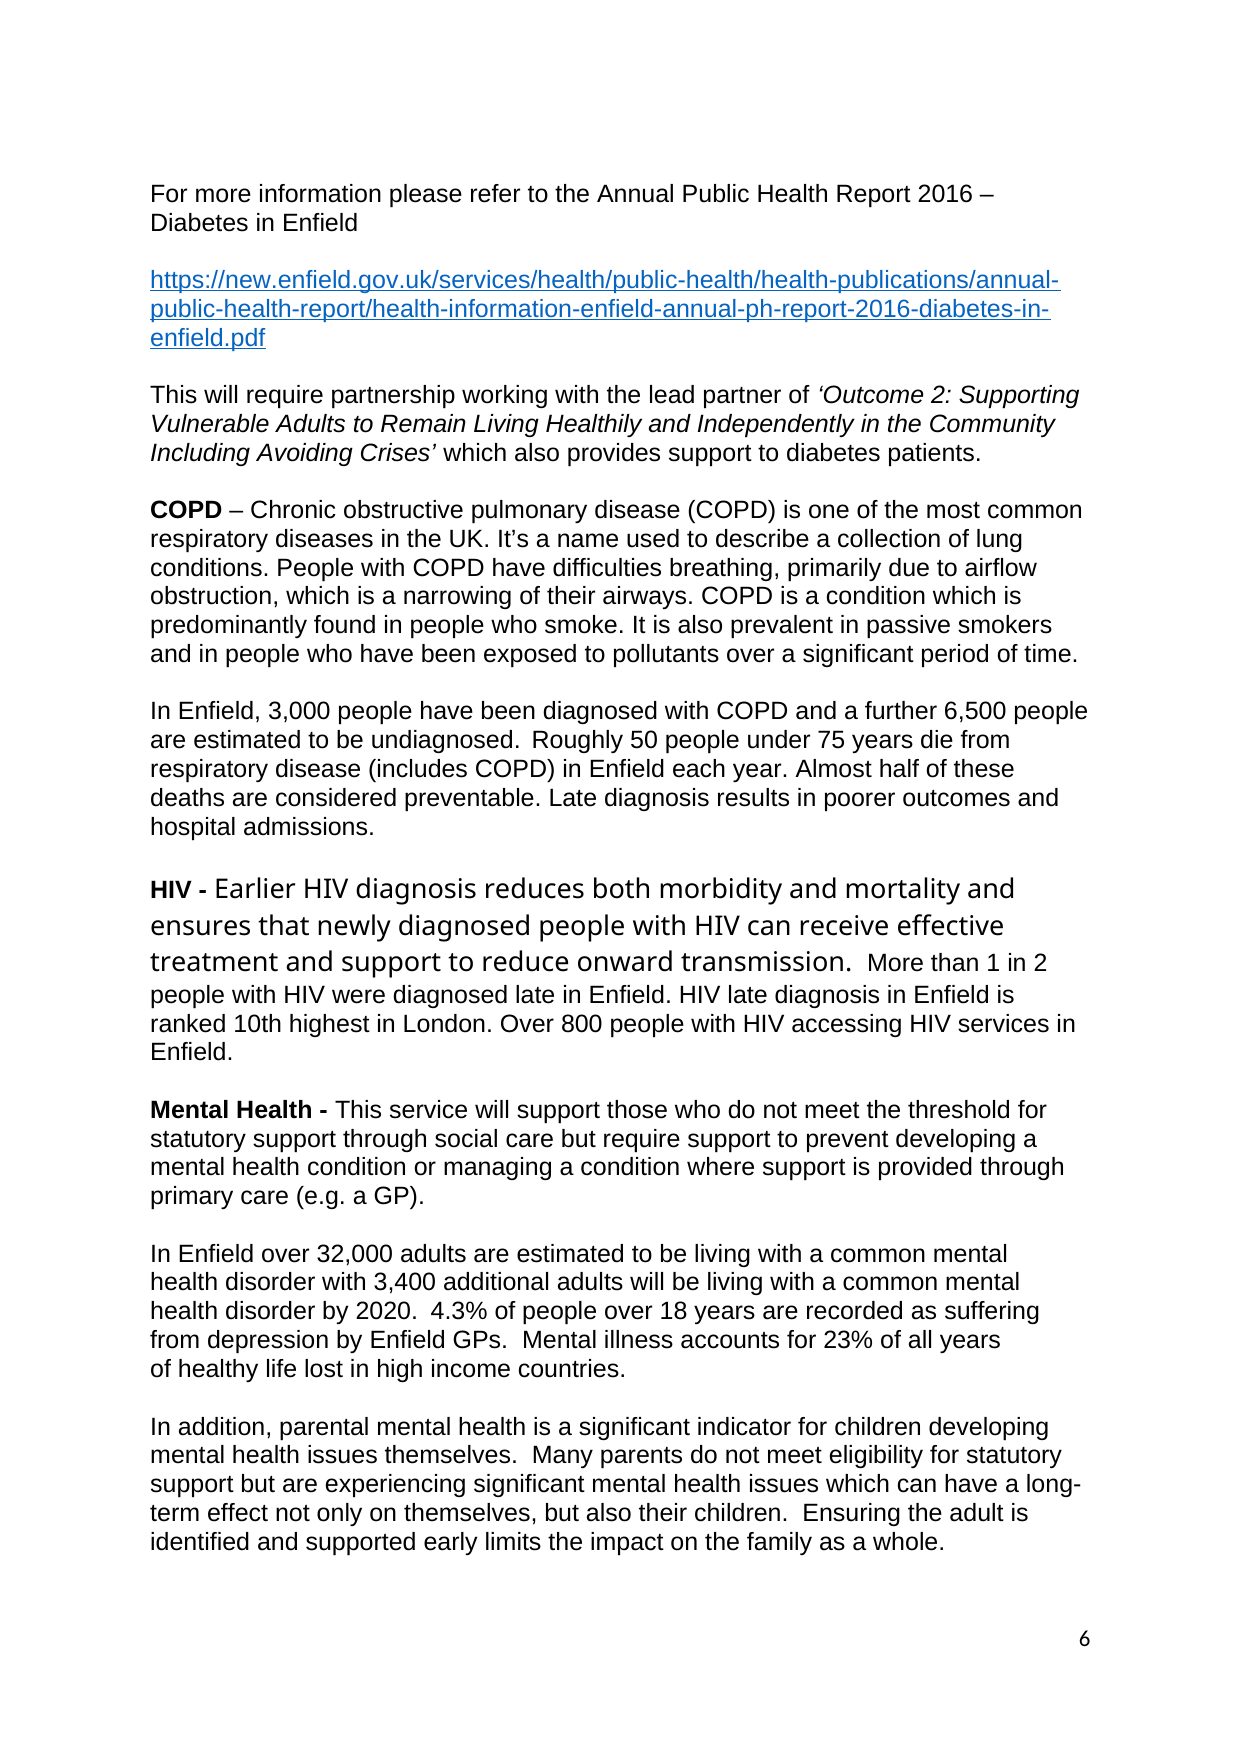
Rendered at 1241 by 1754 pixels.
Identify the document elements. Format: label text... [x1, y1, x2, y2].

text COPD – Chronic obstructive pulmonary disease (COPD) is one of the most common respiratory diseases in the UK. It’s a name used to describe a collection of lung conditions. People with COPD have difficulties breathing, primarily due to airflow obstruction, which is a narrowing of their airways. COPD is a condition which is [150, 495, 1090, 610]
text predominantly found in people who smoke. It is also prevalent in passive smokers and in people who have been exposed to pollutants over a significant period of time. [150, 610, 1090, 667]
text In addition, parental mental health is a significant indicator for children developing mental health issues themselves. Many parents do not meet eligibility for statutory support but are experiencing significant mental health issues which can have a long-term effect not only on themselves, but also their children. Ensuring the adult is identified and supported early limits the impact on the family as a whole. [150, 1411, 1090, 1555]
text This will require partnership working with the lead partner of ‘Outcome 2: Supporting Vulnerable Adults to Remain Living Healthily and Independently in the Community Including Avoiding Crises’ which also provides support to diabetes patients. [150, 380, 1090, 466]
text Mental Health - This service will support those who do not meet the threshold for statutory support through social care but require support to prevent developing a mental health condition or managing a condition where support is provided through primary care (e.g. a GP). [150, 1095, 1090, 1210]
text of healthy life lost in high income countries. [150, 1354, 1090, 1383]
text https://new.enfield.gov.uk/services/health/public-health/health-publications/annual-public-health-report/health-information-enfield-annual-ph-report-2016-diabetes-in-enfield.pdf [150, 265, 1090, 351]
text In Enfield over 32,000 adults are estimated to be living with a common mental [150, 1238, 1090, 1267]
text In Enfield, 3,000 people have been diagnosed with COPD and a further 6,500 people are estimated to be undiagnosed. Roughly 50 people under 75 years die from respiratory disease (includes COPD) in Enfield each year. Almost half of these deaths are considered preventable. Late diagnosis results in poorer outcomes and hospital admissions. [150, 696, 1090, 840]
text HIV - Earlier HIV diagnosis reduces both morbidity and mortality and ensures that newly diagnosed people with HIV can receive effective treatment and support to reduce onward transmission. More than 1 in 2 people with HIV were diagnosed late in Enfield. HIV late diagnosis in Enfield is ranked 10th highest in London. Over 800 people with HIV accessing HIV services in Enfield. [150, 869, 1090, 1066]
text For more information please refer to the Annual Public Health Report 2016 –Diabetes in Enfield [150, 179, 1090, 236]
text health disorder with 3,400 additional adults will be living with a common mental health disorder by 2020. 4.3% of people over 18 years are recorded as suffering from depression by Enfield GPs. Mental illness accounts for 23% of all years [150, 1267, 1090, 1354]
